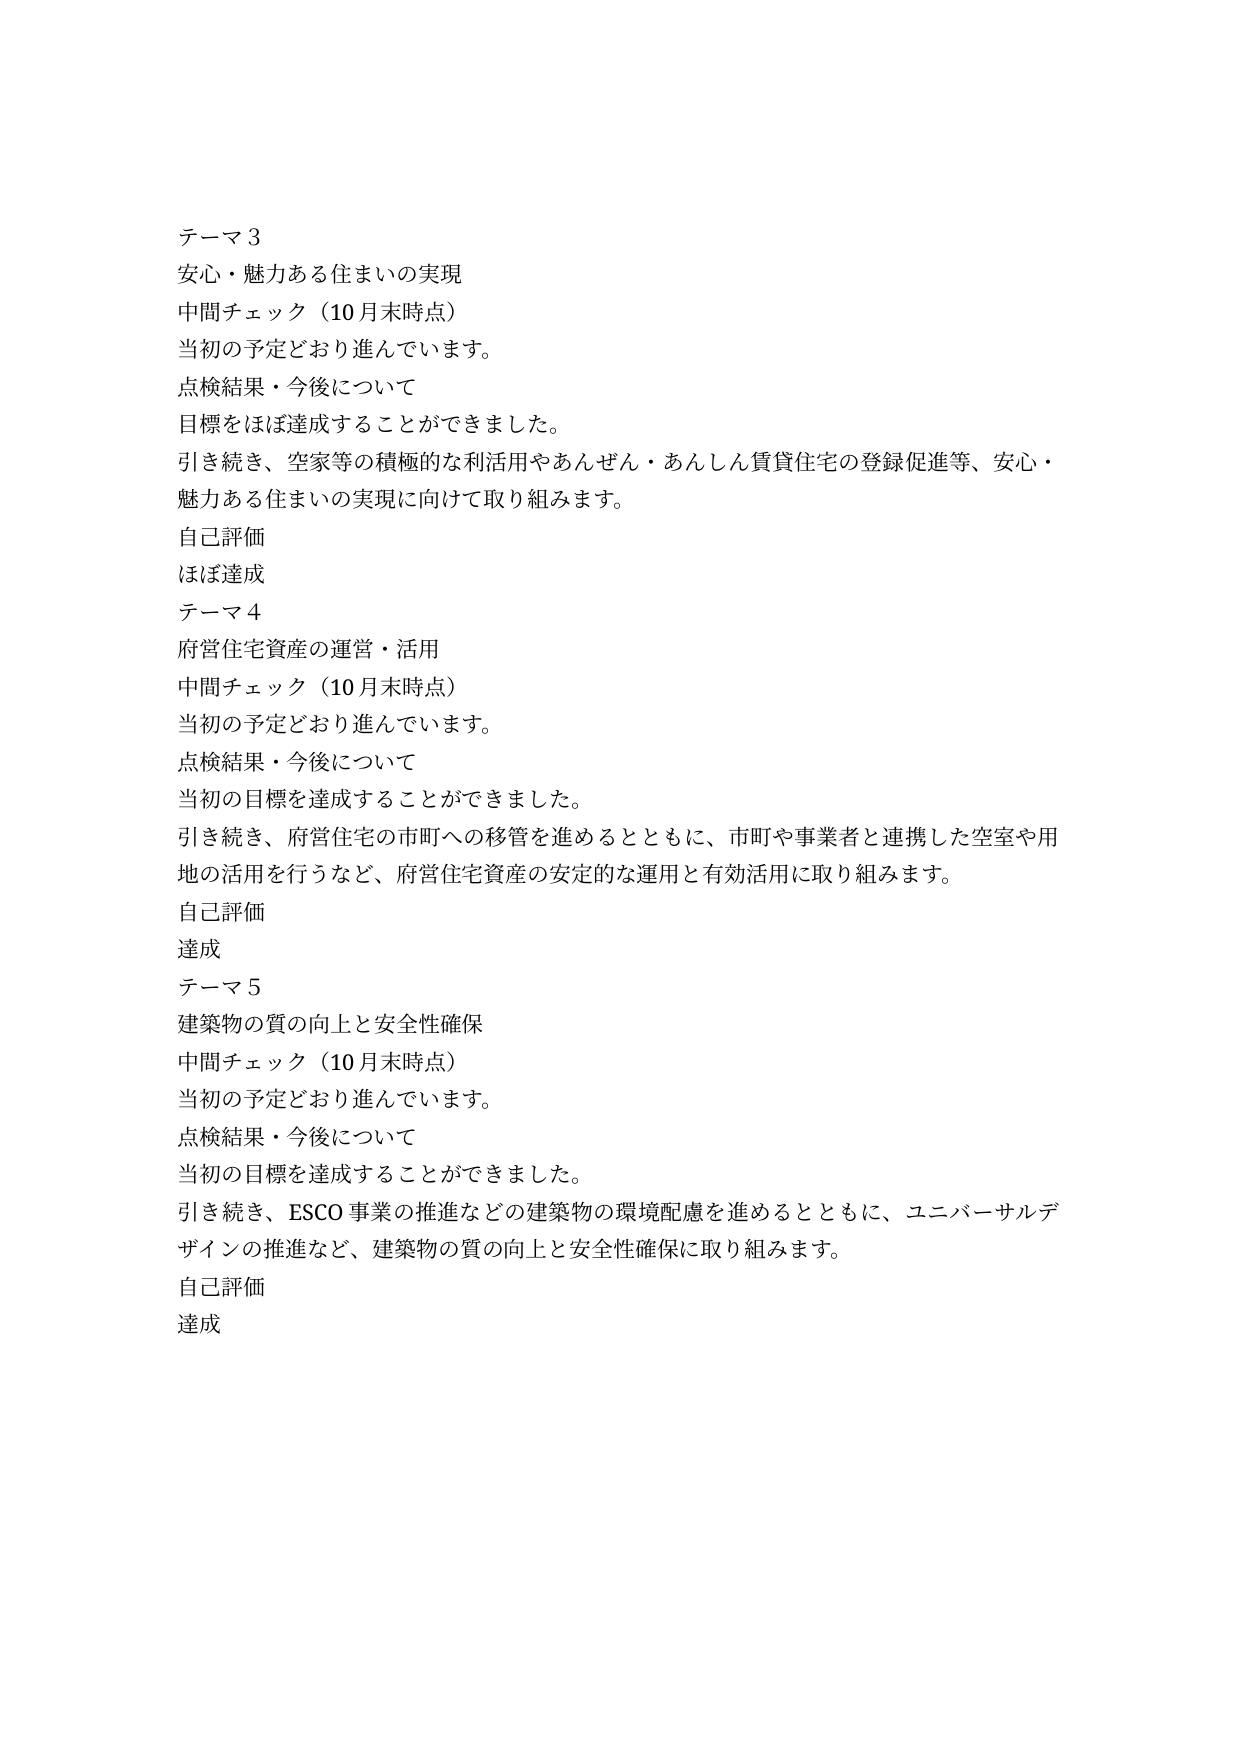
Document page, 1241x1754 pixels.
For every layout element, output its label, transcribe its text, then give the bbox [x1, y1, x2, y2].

text 建築物の質の向上と安全性確保 [177, 1004, 1063, 1042]
text 当初の目標を達成することができました。 [177, 1154, 1063, 1192]
text 自己評価 [177, 517, 1063, 554]
text 当初の予定どおり進んでいます。 [177, 1079, 1063, 1117]
text 点検結果・今後について [177, 742, 1063, 779]
text 中間チェック（10月末時点） [177, 1042, 1063, 1079]
text 引き続き、空家等の積極的な利活用やあんぜん・あんしん賃貸住宅の登録促進等、安心・魅力ある住まいの実現に向けて取り組みます。 [177, 442, 1063, 517]
text 当初の予定どおり進んでいます。 [177, 704, 1063, 742]
text 点検結果・今後について [177, 367, 1063, 404]
text 当初の予定どおり進んでいます。 [177, 329, 1063, 367]
text 達成 [177, 929, 1063, 967]
text テーマ５ [177, 967, 1063, 1004]
text テーマ４ [177, 592, 1063, 629]
text 自己評価 [177, 892, 1063, 929]
text 達成 [177, 1304, 1063, 1342]
text ほぼ達成 [177, 554, 1063, 592]
text 引き続き、府営住宅の市町への移管を進めるとともに、市町や事業者と連携した空室や用地の活用を行うなど、府営住宅資産の安定的な運用と有効活用に取り組みます。 [177, 817, 1063, 892]
text テーマ３ [177, 217, 1063, 254]
text 引き続き、ESCO事業の推進などの建築物の環境配慮を進めるとともに、ユニバーサルデザインの推進など、建築物の質の向上と安全性確保に取り組みます。 [177, 1192, 1063, 1267]
text 自己評価 [177, 1267, 1063, 1304]
text 府営住宅資産の運営・活用 [177, 629, 1063, 667]
text 中間チェック（10月末時点） [177, 667, 1063, 704]
text 当初の目標を達成することができました。 [177, 779, 1063, 817]
text 点検結果・今後について [177, 1117, 1063, 1154]
text 目標をほぼ達成することができました。 [177, 404, 1063, 442]
text 安心・魅力ある住まいの実現 [177, 254, 1063, 292]
text 中間チェック（10月末時点） [177, 292, 1063, 329]
